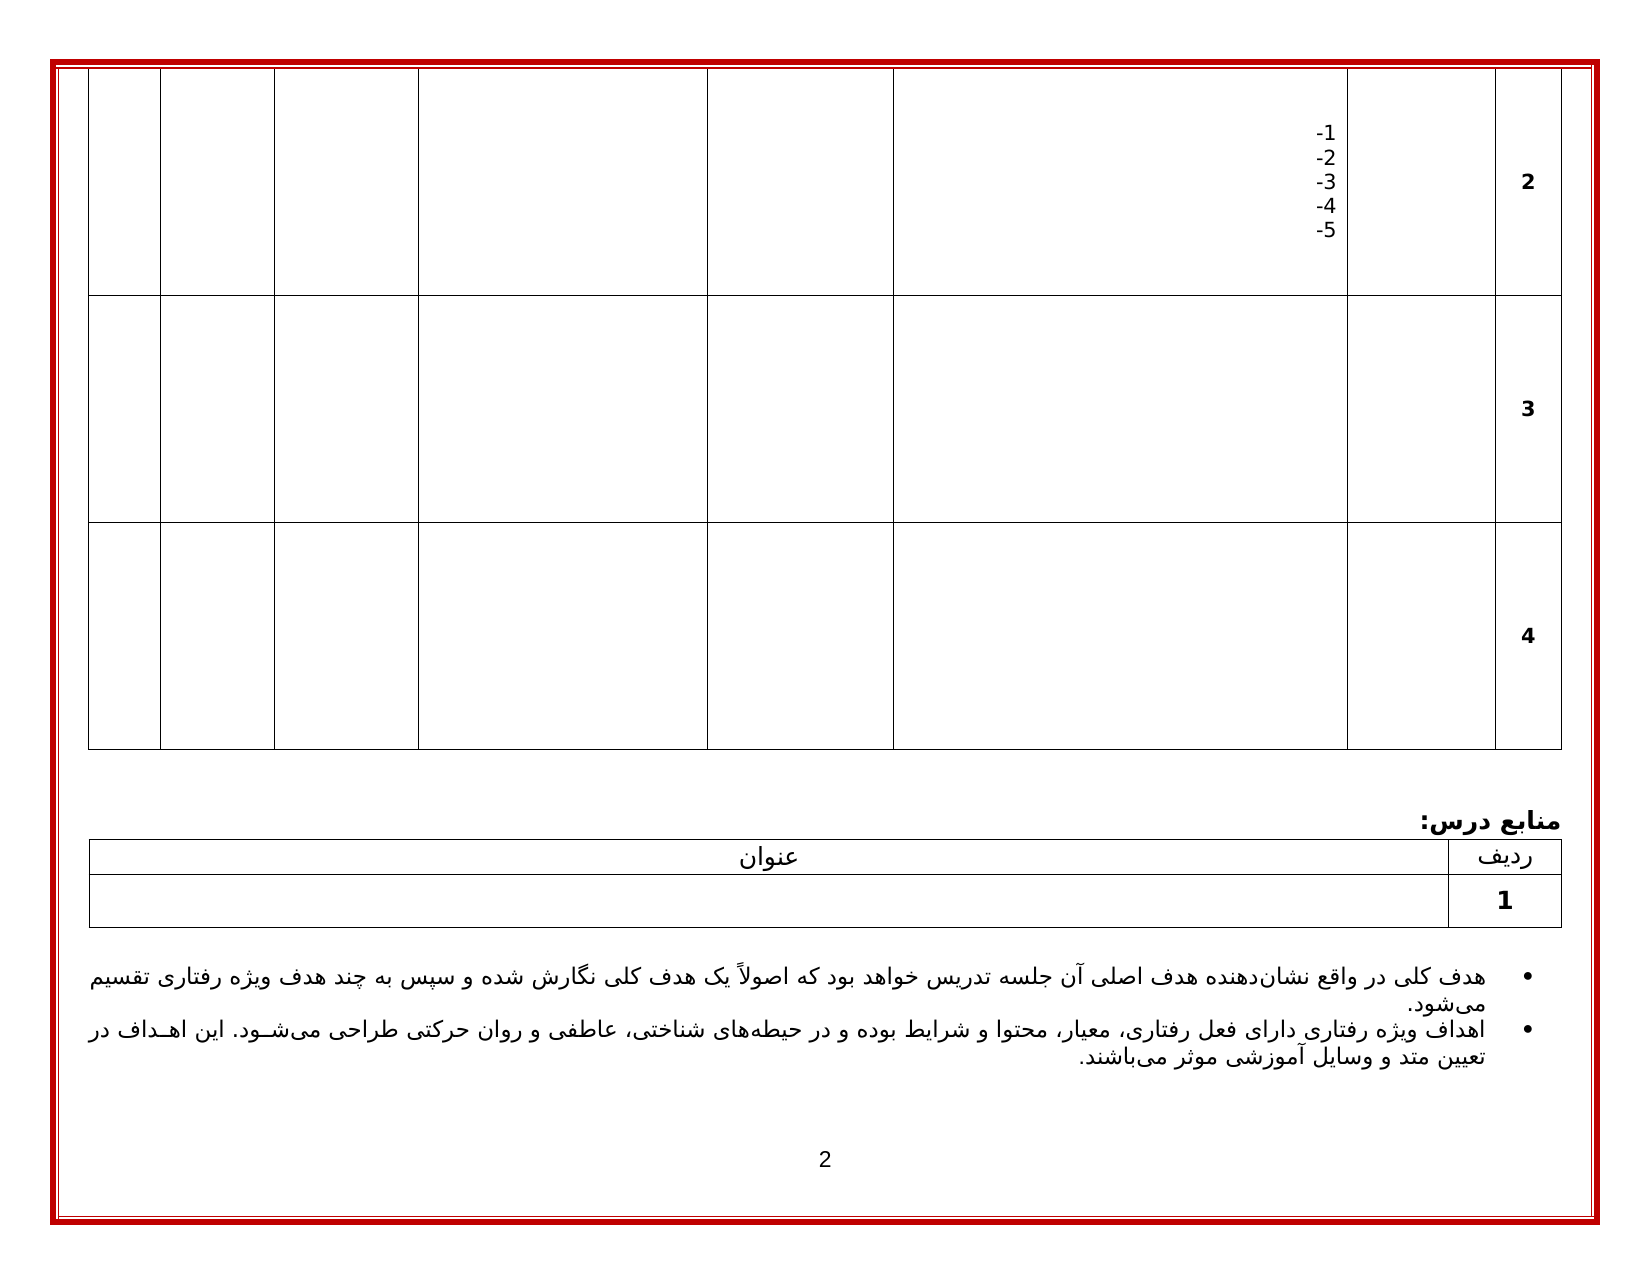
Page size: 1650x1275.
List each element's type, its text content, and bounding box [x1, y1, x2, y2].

table_cell [161, 523, 274, 749]
table_cell 2 [1496, 69, 1561, 295]
table_cell [894, 523, 1347, 749]
text منابع درس: [89, 806, 1561, 835]
table_cell [90, 875, 1448, 927]
table_cell [894, 296, 1347, 522]
list اهداف ویژه رفتاری دارای فعل رفتاری، معیار، محتوا و شرایط بوده و در حیطه‌های شناختی، عاطفی و روان حرکتی طراحی می‌شود. این اهداف در تعیین متد و وسایل آموزشی موثر می‌باشند. [89, 1017, 1524, 1070]
table_cell [1348, 523, 1495, 749]
table_cell [1348, 296, 1495, 522]
table_cell [708, 69, 893, 295]
table_cell [419, 296, 707, 522]
table_cell [1348, 69, 1495, 295]
table_cell [89, 296, 160, 522]
table_cell 4 [1496, 523, 1561, 749]
table_cell 1 [1449, 875, 1561, 927]
table_cell [275, 69, 418, 295]
table_cell [275, 523, 418, 749]
table_cell [89, 523, 160, 749]
table_cell [161, 296, 274, 522]
table_cell [161, 69, 274, 295]
table_cell [708, 523, 893, 749]
table_cell [419, 69, 707, 295]
table_cell [275, 296, 418, 522]
list هدف کلی در واقع نشان‌دهنده هدف اصلی آن جلسه تدریس خواهد بود که اصولاً یک هدف کلی نگارش شده و سپس به چند هدف ویژه رفتاری تقسیم می‌شود. [89, 963, 1524, 1017]
table_cell [419, 523, 707, 749]
table_cell [89, 69, 160, 295]
table_cell 1- 2- 3- 4- 5- [894, 69, 1347, 295]
table_header عنوان [90, 840, 1448, 873]
table_cell [708, 296, 893, 522]
table_header ردیف [1449, 840, 1561, 873]
table_cell 3 [1496, 296, 1561, 522]
